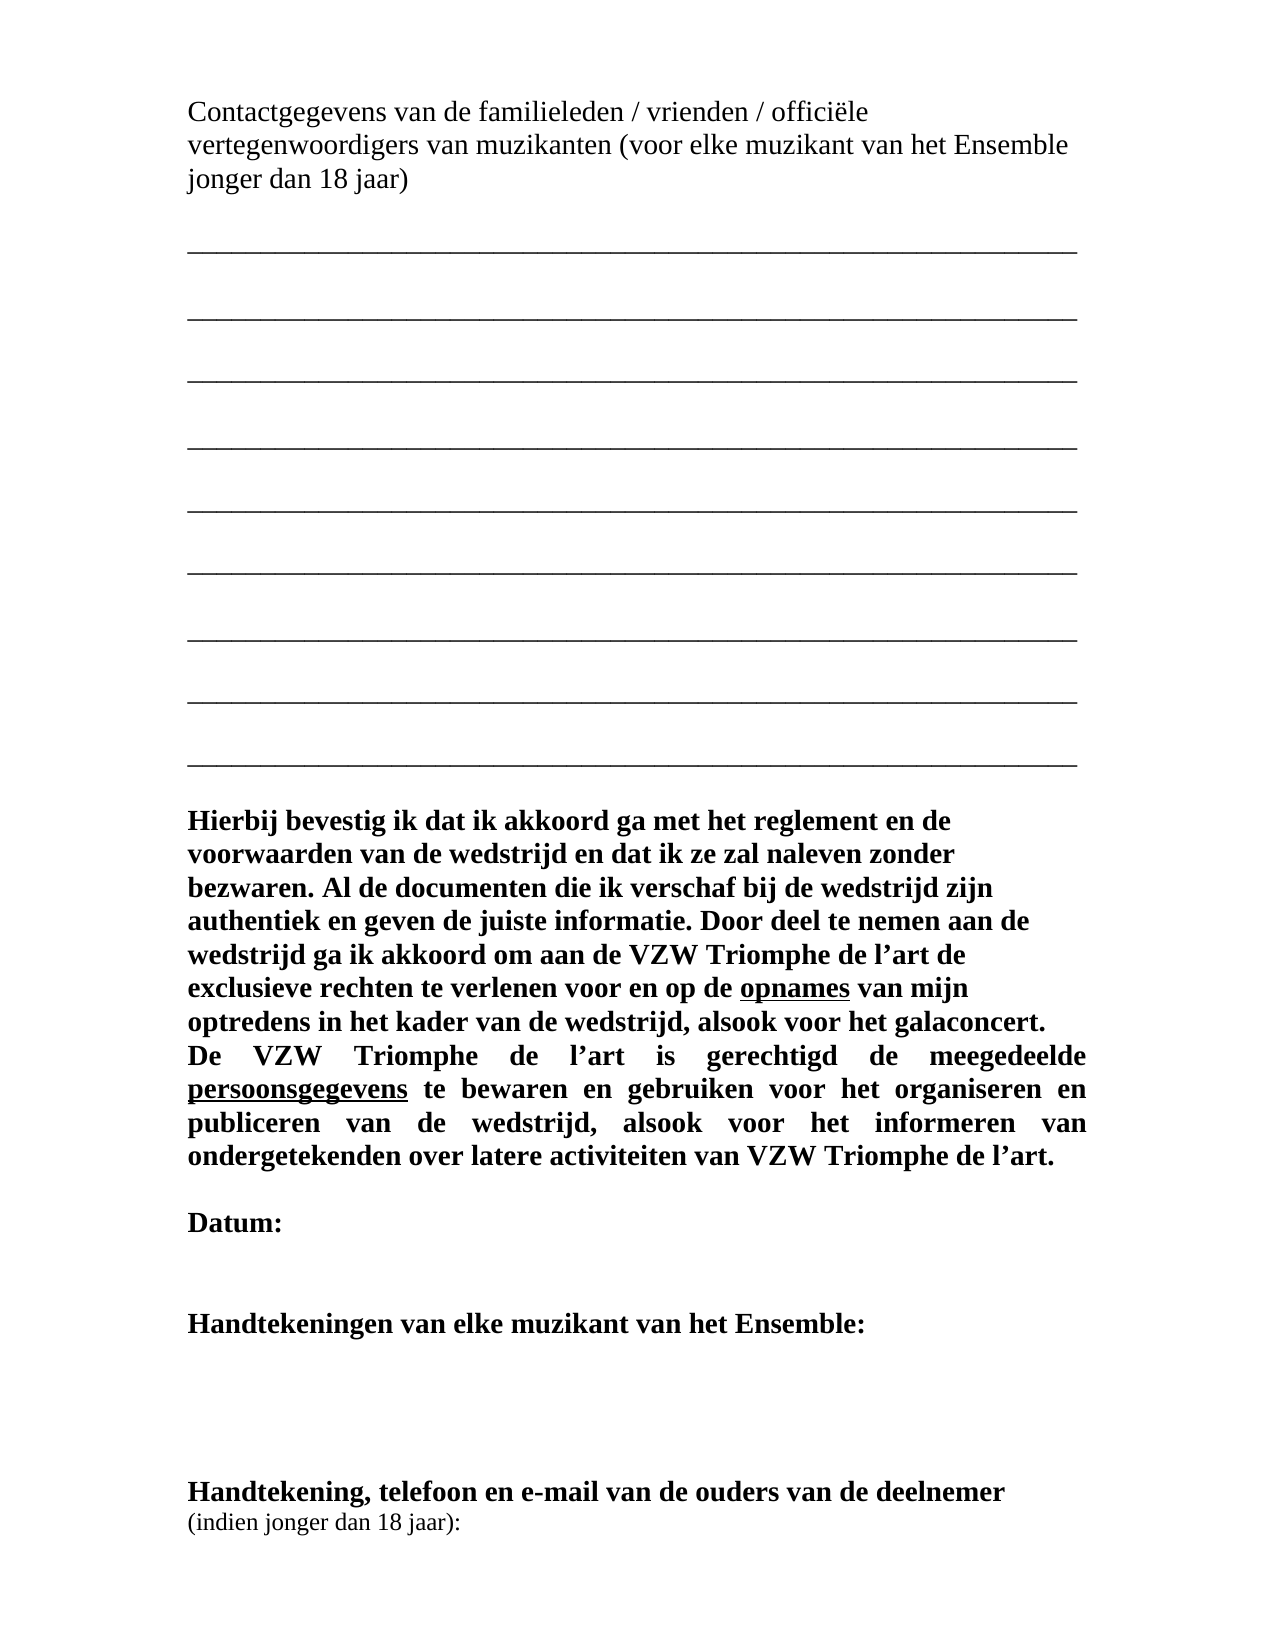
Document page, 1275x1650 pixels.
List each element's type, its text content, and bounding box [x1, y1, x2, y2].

text Handtekeningen van elke muzikant van het Ensemble: [187, 1306, 1087, 1339]
text _____________________________________________________________ [187, 611, 1087, 673]
text _____________________________________________________________ [187, 482, 1087, 544]
text _____________________________________________________________ [187, 544, 1087, 578]
text _____________________________________________________________ Hierbij bevestig ik dat ik akkoord ga met het reglement en de voorwaarden van de wedstrijd en dat ik ze zal naleven zonder bezwaren. Al de documenten die ik verschaf bij de wedstrijd zijn authentiek en geven de juiste informatie. Door deel te nemen aan de wedstrijd ga ik akkoord om aan de VZW Triomphe de l’art de exclusieve rechten te verlenen voor en op de opnames van mijn optredens in het kader van de wedstrijd, alsook voor het galaconcert. [187, 736, 1087, 1038]
text (indien jonger dan 18 jaar): [187, 1507, 1087, 1536]
text De VZW Triomphe de l’art is gerechtigd de meegedeelde persoonsgegevens te bewaren en gebruiken voor het organiseren en publiceren van de wedstrijd, alsook voor het informeren van ondergetekenden over latere activiteiten van VZW Triomphe de l’art. [187, 1038, 1087, 1172]
text _____________________________________________________________ [187, 419, 1087, 482]
text Handtekening, telefoon en e-mail van de ouders van de deelnemer [187, 1474, 1087, 1507]
text Contactgegevens van de familieleden / vrienden / officiële vertegenwoordigers van muzikanten (voor elke muzikant van het Ensemble jonger dan 18 jaar) [187, 94, 1087, 223]
text _____________________________________________________________ [187, 673, 1087, 736]
text Datum: [187, 1205, 1087, 1239]
text _____________________________________________________________ _____________________________________________________________ [187, 223, 1087, 352]
text _____________________________________________________________ [187, 352, 1087, 386]
